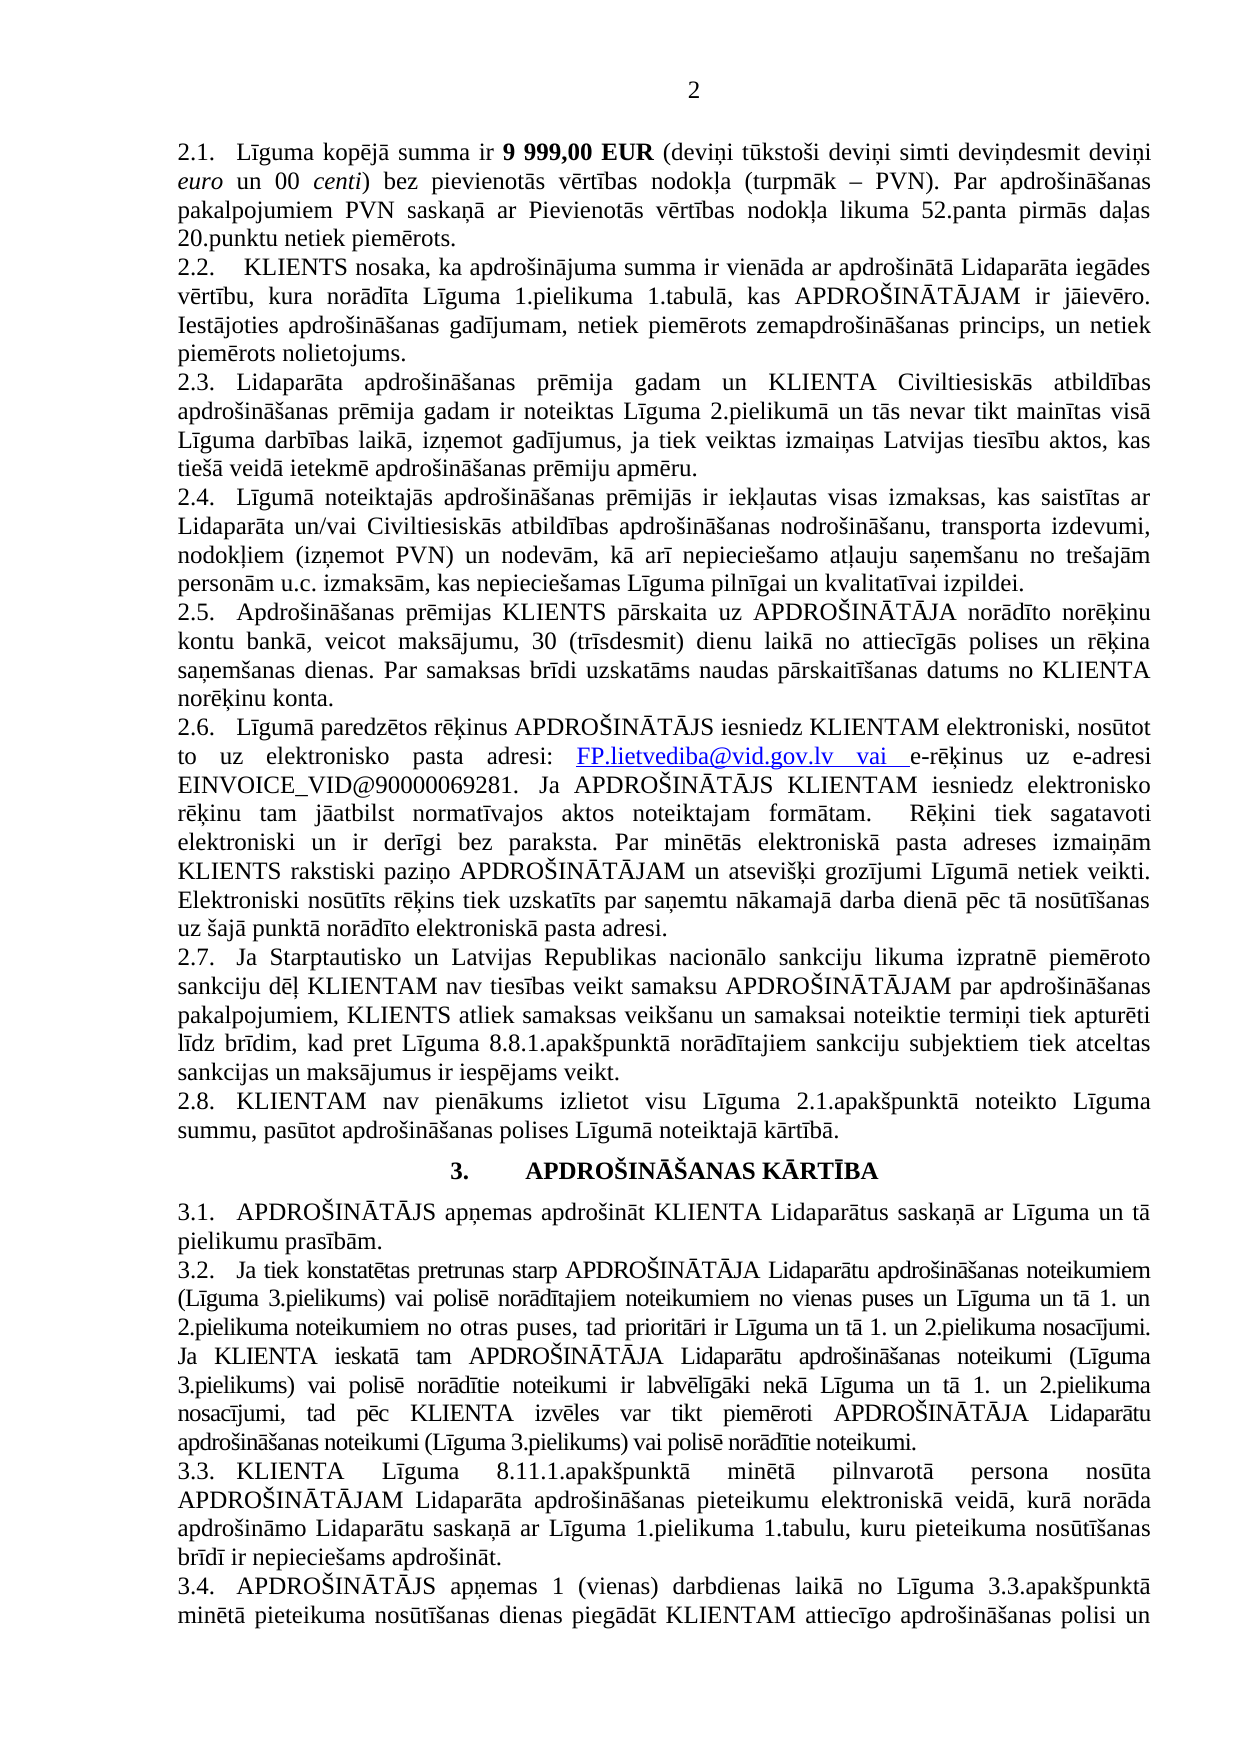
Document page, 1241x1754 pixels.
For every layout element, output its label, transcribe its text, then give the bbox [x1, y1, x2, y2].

list Līgumā noteiktajās apdrošināšanas prēmijās ir iekļautas visas izmaksas, kas saistītas ar Lidaparāta un/vai Civiltiesiskās atbildības apdrošināšanas nodrošināšanu, transporta izdevumi, nodokļiem (izņemot PVN) un nodevām, kā arī nepieciešamo atļauju saņemšanu no trešajām personām u.c. izmaksām, kas nepieciešamas Līguma pilnīgai un kvalitatīvai izpildei. [177, 482, 1152, 597]
list Līguma kopējā summa ir 9 999,00 EUR (deviņi tūkstoši deviņi simti deviņdesmit deviņi euro un 00 centi) bez pievienotās vērtības nodokļa (turpmāk – PVN). Par apdrošināšanas pakalpojumiem PVN saskaņā ar Pievienotās vērtības nodokļa likuma 52.panta pirmās daļas 20.punktu netiek piemērots. [177, 137, 1152, 252]
list Lidaparāta apdrošināšanas prēmija gadam un KLIENTA Civiltiesiskās atbildības apdrošināšanas prēmija gadam ir noteiktas Līguma 2.pielikumā un tās nevar tikt mainītas visā Līguma darbības laikā, izņemot gadījumus, ja tiek veiktas izmaiņas Latvijas tiesību aktos, kas tiešā veidā ietekmē apdrošināšanas prēmiju apmēru. [177, 367, 1152, 482]
list APDROŠINĀŠANAS KĀRTĪBA [177, 1156, 1152, 1185]
list KLIENTAM nav pienākums izlietot visu Līguma 2.1.apakšpunktā noteikto Līguma summu, pasūtot apdrošināšanas polises Līgumā noteiktajā kārtībā. [177, 1086, 1152, 1143]
list Ja Starptautisko un Latvijas Republikas nacionālo sankciju likuma izpratnē piemēroto sankciju dēļ KLIENTAM nav tiesības veikt samaksu APDROŠINĀTĀJAM par apdrošināšanas pakalpojumiem, KLIENTS atliek samaksas veikšanu un samaksai noteiktie termiņi tiek apturēti līdz brīdim, kad pret Līguma 8.8.1.apakšpunktā norādītajiem sankciju subjektiem tiek atceltas sankcijas un maksājumus ir iespējams veikt. [177, 942, 1152, 1086]
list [177, 1571, 1152, 1628]
list Ja tiek konstatētas pretrunas starp APDROŠINĀTĀJA Lidaparātu apdrošināšanas noteikumiem (Līguma 3.pielikums) vai polisē norādītajiem noteikumiem no vienas puses un Līguma un tā 1. un 2.pielikuma noteikumiem no otras puses, tad prioritāri ir Līguma un tā 1. un 2.pielikuma nosacījumi. Ja KLIENTA ieskatā tam APDROŠINĀTĀJA Lidaparātu apdrošināšanas noteikumi (Līguma 3.pielikums) vai polisē norādītie noteikumi ir labvēlīgāki nekā Līguma un tā 1. un 2.pielikuma nosacījumi, tad pēc KLIENTA izvēles var tikt piemēroti APDROŠINĀTĀJA Lidaparātu apdrošināšanas noteikumi (Līguma 3.pielikums) vai polisē norādītie noteikumi. [177, 1255, 1152, 1456]
list KLIENTA Līguma 8.11.1.apakšpunktā minētā pilnvarotā persona nosūta APDROŠINĀTĀJAM Lidaparāta apdrošināšanas pieteikumu elektroniskā veidā, kurā norāda apdrošināmo Lidaparātu saskaņā ar Līguma 1.pielikuma 1.tabulu, kuru pieteikuma nosūtīšanas brīdī ir nepieciešams apdrošināt. [177, 1456, 1152, 1571]
list KLIENTS nosaka, ka apdrošinājuma summa ir vienāda ar apdrošinātā Lidaparāta iegādes vērtību, kura norādīta Līguma 1.pielikuma 1.tabulā, kas APDROŠINĀTĀJAM ir jāievēro. Iestājoties apdrošināšanas gadījumam, netiek piemērots zemapdrošināšanas princips, un netiek piemērots nolietojums. [177, 252, 1152, 367]
list Līgumā paredzētos rēķinus APDROŠINĀTĀJS iesniedz KLIENTAM elektroniski, nosūtot to uz elektronisko pasta adresi: FP.lietvediba@vid.gov.lv vai e-rēķinus uz e-adresi EINVOICE_VID@90000069281. Ja APDROŠINĀTĀJS KLIENTAM iesniedz elektronisko rēķinu tam jāatbilst normatīvajos aktos noteiktajam formātam. Rēķini tiek sagatavoti elektroniski un ir derīgi bez paraksta. Par minētās elektroniskā pasta adreses izmaiņām KLIENTS rakstiski paziņo APDROŠINĀTĀJAM un atsevišķi grozījumi Līgumā netiek veikti. Elektroniski nosūtīts rēķins tiek uzskatīts par saņemtu nākamajā darba dienā pēc tā nosūtīšanas uz šajā punktā norādīto elektroniskā pasta adresi. [177, 712, 1152, 942]
list APDROŠINĀTĀJS apņemas apdrošināt KLIENTA Lidaparātus saskaņā ar Līguma un tā pielikumu prasībām. [177, 1197, 1152, 1255]
list Apdrošināšanas prēmijas KLIENTS pārskaita uz APDROŠINĀTĀJA norādīto norēķinu kontu bankā, veicot maksājumu, 30 (trīsdesmit) dienu laikā no attiecīgās polises un rēķina saņemšanas dienas. Par samaksas brīdi uzskatāms naudas pārskaitīšanas datums no KLIENTA norēķinu konta. [177, 597, 1152, 712]
